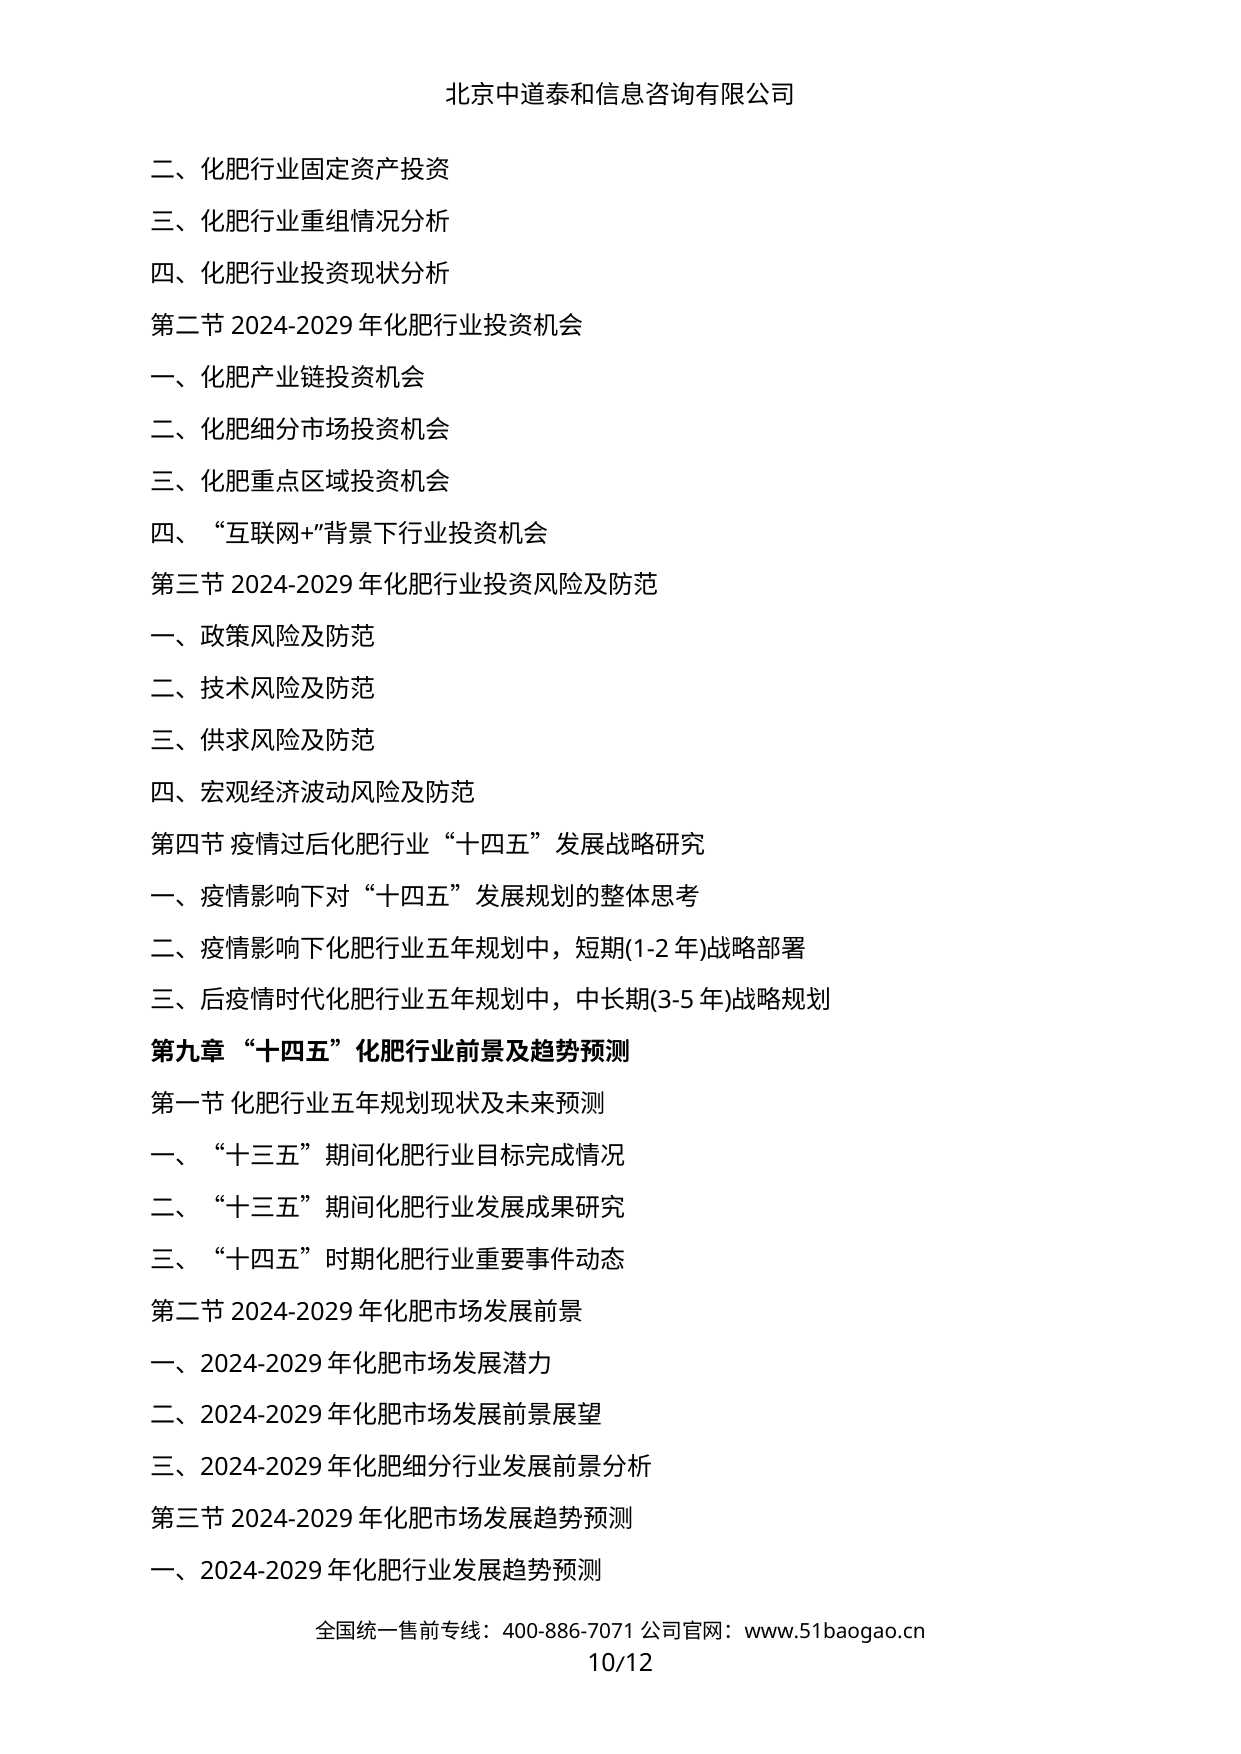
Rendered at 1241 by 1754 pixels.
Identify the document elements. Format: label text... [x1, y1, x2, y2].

text 二、化肥行业固定资产投资 [150, 150, 1090, 186]
text 一、疫情影响下对“十四五”发展规划的整体思考 [150, 876, 1090, 912]
text 第三节 2024-2029年化肥市场发展趋势预测 [150, 1499, 1090, 1535]
text 一、2024-2029年化肥行业发展趋势预测 [150, 1551, 1090, 1587]
text 三、后疫情时代化肥行业五年规划中，中长期(3-5年)战略规划 [150, 980, 1090, 1016]
text 一、化肥产业链投资机会 [150, 357, 1090, 394]
text 二、“十三五”期间化肥行业发展成果研究 [150, 1187, 1090, 1224]
text 二、2024-2029年化肥市场发展前景展望 [150, 1395, 1090, 1431]
text 三、2024-2029年化肥细分行业发展前景分析 [150, 1447, 1090, 1483]
text 四、化肥行业投资现状分析 [150, 254, 1090, 290]
text 第二节 2024-2029年化肥市场发展前景 [150, 1291, 1090, 1327]
text 四、宏观经济波动风险及防范 [150, 772, 1090, 809]
text 二、化肥细分市场投资机会 [150, 409, 1090, 446]
text 第二节 2024-2029年化肥行业投资机会 [150, 306, 1090, 342]
text 三、“十四五”时期化肥行业重要事件动态 [150, 1239, 1090, 1276]
text 二、疫情影响下化肥行业五年规划中，短期(1-2年)战略部署 [150, 928, 1090, 964]
text 第三节 2024-2029年化肥行业投资风险及防范 [150, 565, 1090, 601]
text 一、政策风险及防范 [150, 617, 1090, 653]
text 第一节 化肥行业五年规划现状及未来预测 [150, 1084, 1090, 1120]
text 四、“互联网+”背景下行业投资机会 [150, 513, 1090, 549]
text 三、化肥重点区域投资机会 [150, 461, 1090, 497]
text 二、技术风险及防范 [150, 669, 1090, 705]
text 一、2024-2029年化肥市场发展潜力 [150, 1343, 1090, 1379]
text 第四节 疫情过后化肥行业“十四五”发展战略研究 [150, 824, 1090, 861]
text 三、供求风险及防范 [150, 721, 1090, 757]
text 一、“十三五”期间化肥行业目标完成情况 [150, 1136, 1090, 1172]
text 第九章 “十四五”化肥行业前景及趋势预测 [150, 1032, 1090, 1068]
text 三、化肥行业重组情况分析 [150, 202, 1090, 238]
